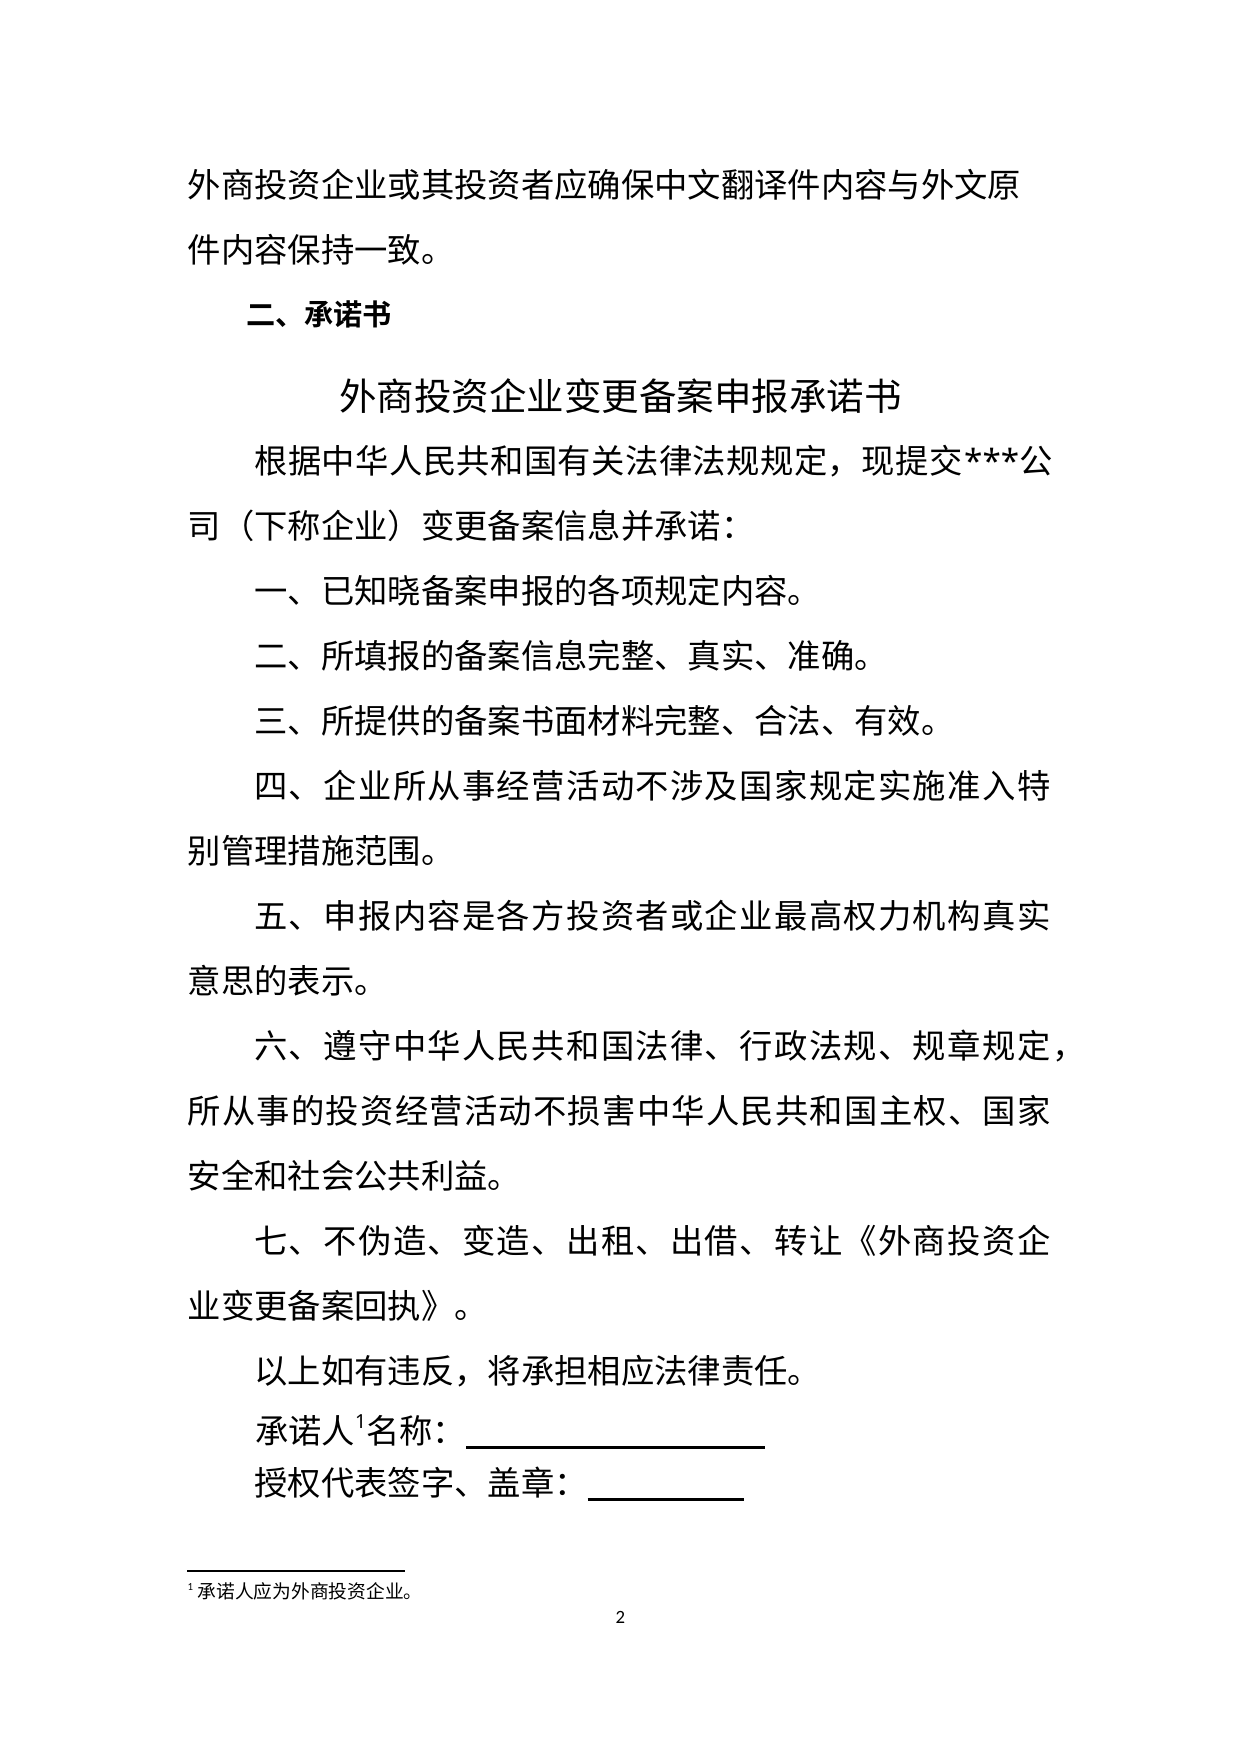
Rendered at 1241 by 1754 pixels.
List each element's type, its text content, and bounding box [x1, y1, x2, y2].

text 五、申报内容是各方投资者或企业最高权力机构真实意思的表示。 [187, 881, 1053, 1011]
text 七、不伪造、变造、出租、出借、转让《外商投资企业变更备案回执》。 [187, 1206, 1053, 1336]
text 二、所填报的备案信息完整、真实、准确。 [187, 621, 1053, 686]
text 四、企业所从事经营活动不涉及国家规定实施准入特别管理措施范围。 [187, 751, 1053, 881]
text 授权代表签字、盖章： [187, 1453, 1053, 1505]
text 一、已知晓备案申报的各项规定内容。 [187, 556, 1053, 621]
text 六、遵守中华人民共和国法律、行政法规、规章规定，所从事的投资经营活动不损害中华人民共和国主权、国家安全和社会公共利益。 [187, 1011, 1053, 1206]
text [187, 150, 1053, 280]
text 承诺人名称： [187, 1401, 1053, 1453]
text 外商投资企业变更备案申报承诺书 [187, 361, 1053, 426]
text 以上如有违反，将承担相应法律责任。 [187, 1336, 1053, 1401]
text 二、承诺书 [187, 280, 1053, 345]
text 根据中华人民共和国有关法律法规规定，现提交***公司（下称企业）变更备案信息并承诺： [187, 426, 1053, 556]
text 三、所提供的备案书面材料完整、合法、有效。 [187, 686, 1053, 751]
